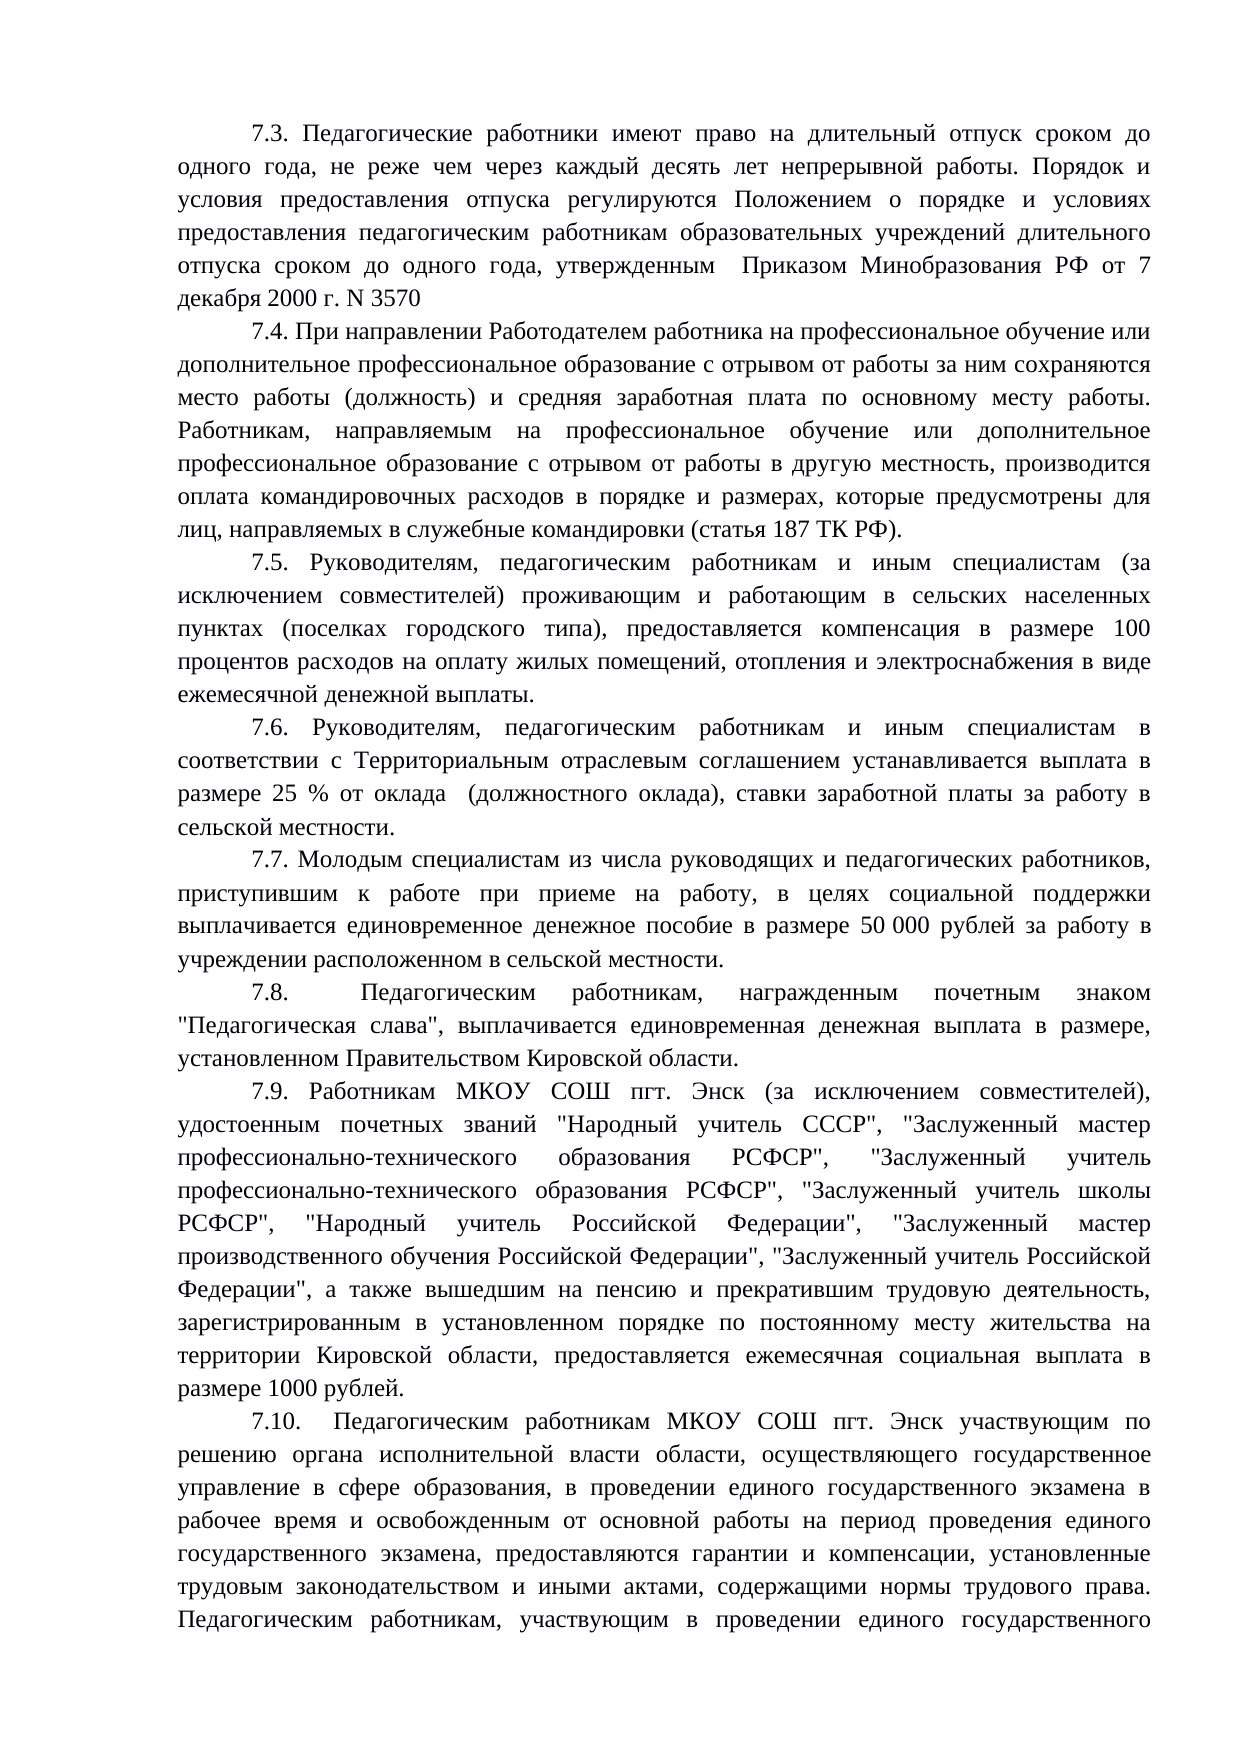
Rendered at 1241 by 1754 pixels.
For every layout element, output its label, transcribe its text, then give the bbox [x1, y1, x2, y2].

text 7.8. Педагогическим работникам, награжденным почетным знаком "Педагогическая слава", выплачивается единовременная денежная выплата в размере, установленном Правительством Кировской области. [177, 977, 1152, 1071]
text 7.4. При направлении Работодателем работника на профессиональное обучение или дополнительное профессиональное образование с отрывом от работы за ним сохраняются место работы (должность) и средняя заработная плата по основному месту работы. Работникам, направляемым на профессиональное обучение или дополнительное профессиональное образование с отрывом от работы в другую местность, производится оплата командировочных расходов в порядке и размерах, которые предусмотрены для лиц, направляемых в служебные командировки (статья 187 ТК РФ). [177, 316, 1152, 543]
text 7.7. Молодым специалистам из числа руководящих и педагогических работников, приступившим к работе при приеме на работу, в целях социальной поддержки выплачивается единовременное денежное пособие в размере 50 000 рублей за работу в учреждении расположенном в сельской местности. [177, 844, 1152, 972]
text 7.9. Работникам МКОУ СОШ пгт. Энск (за исключением совместителей), удостоенным почетных званий "Народный учитель СССР", "Заслуженный мастер профессионально-технического образования РСФСР", "Заслуженный учитель профессионально-технического образования РСФСР", "Заслуженный учитель школы РСФСР", "Народный учитель Российской Федерации", "Заслуженный мастер производственного обучения Российской Федерации", "Заслуженный учитель Российской Федерации", а также вышедшим на пенсию и прекратившим трудовую деятельность, зарегистрированным в установленном порядке по постоянному месту жительства на территории Кировской области, предоставляется ежемесячная социальная выплата в размере 1000 рублей. [177, 1076, 1152, 1402]
text 7.6. Руководителям, педагогическим работникам и иным специалистам в соответствии с Территориальным отраслевым соглашением устанавливается выплата в размере 25 % от оклада (должностного оклада), ставки заработной платы за работу в сельской местности. [177, 712, 1152, 840]
text 7.3. Педагогические работники имеют право на длительный отпуск сроком до одного года, не реже чем через каждый десять лет непрерывной работы. Порядок и условия предоставления отпуска регулируются Положением о порядке и условиях предоставления педагогическим работникам образовательных учреждений длительного отпуска сроком до одного года, утвержденным Приказом Минобразования РФ от 7 декабря 2000 г. N 3570 [177, 118, 1152, 312]
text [177, 1406, 1152, 1633]
text 7.5. Руководителям, педагогическим работникам и иным специалистам (за исключением совместителей) проживающим и работающим в сельских населенных пунктах (поселках городского типа), предоставляется компенсация в размере 100 процентов расходов на оплату жилых помещений, отопления и электроснабжения в виде ежемесячной денежной выплаты. [177, 547, 1152, 708]
